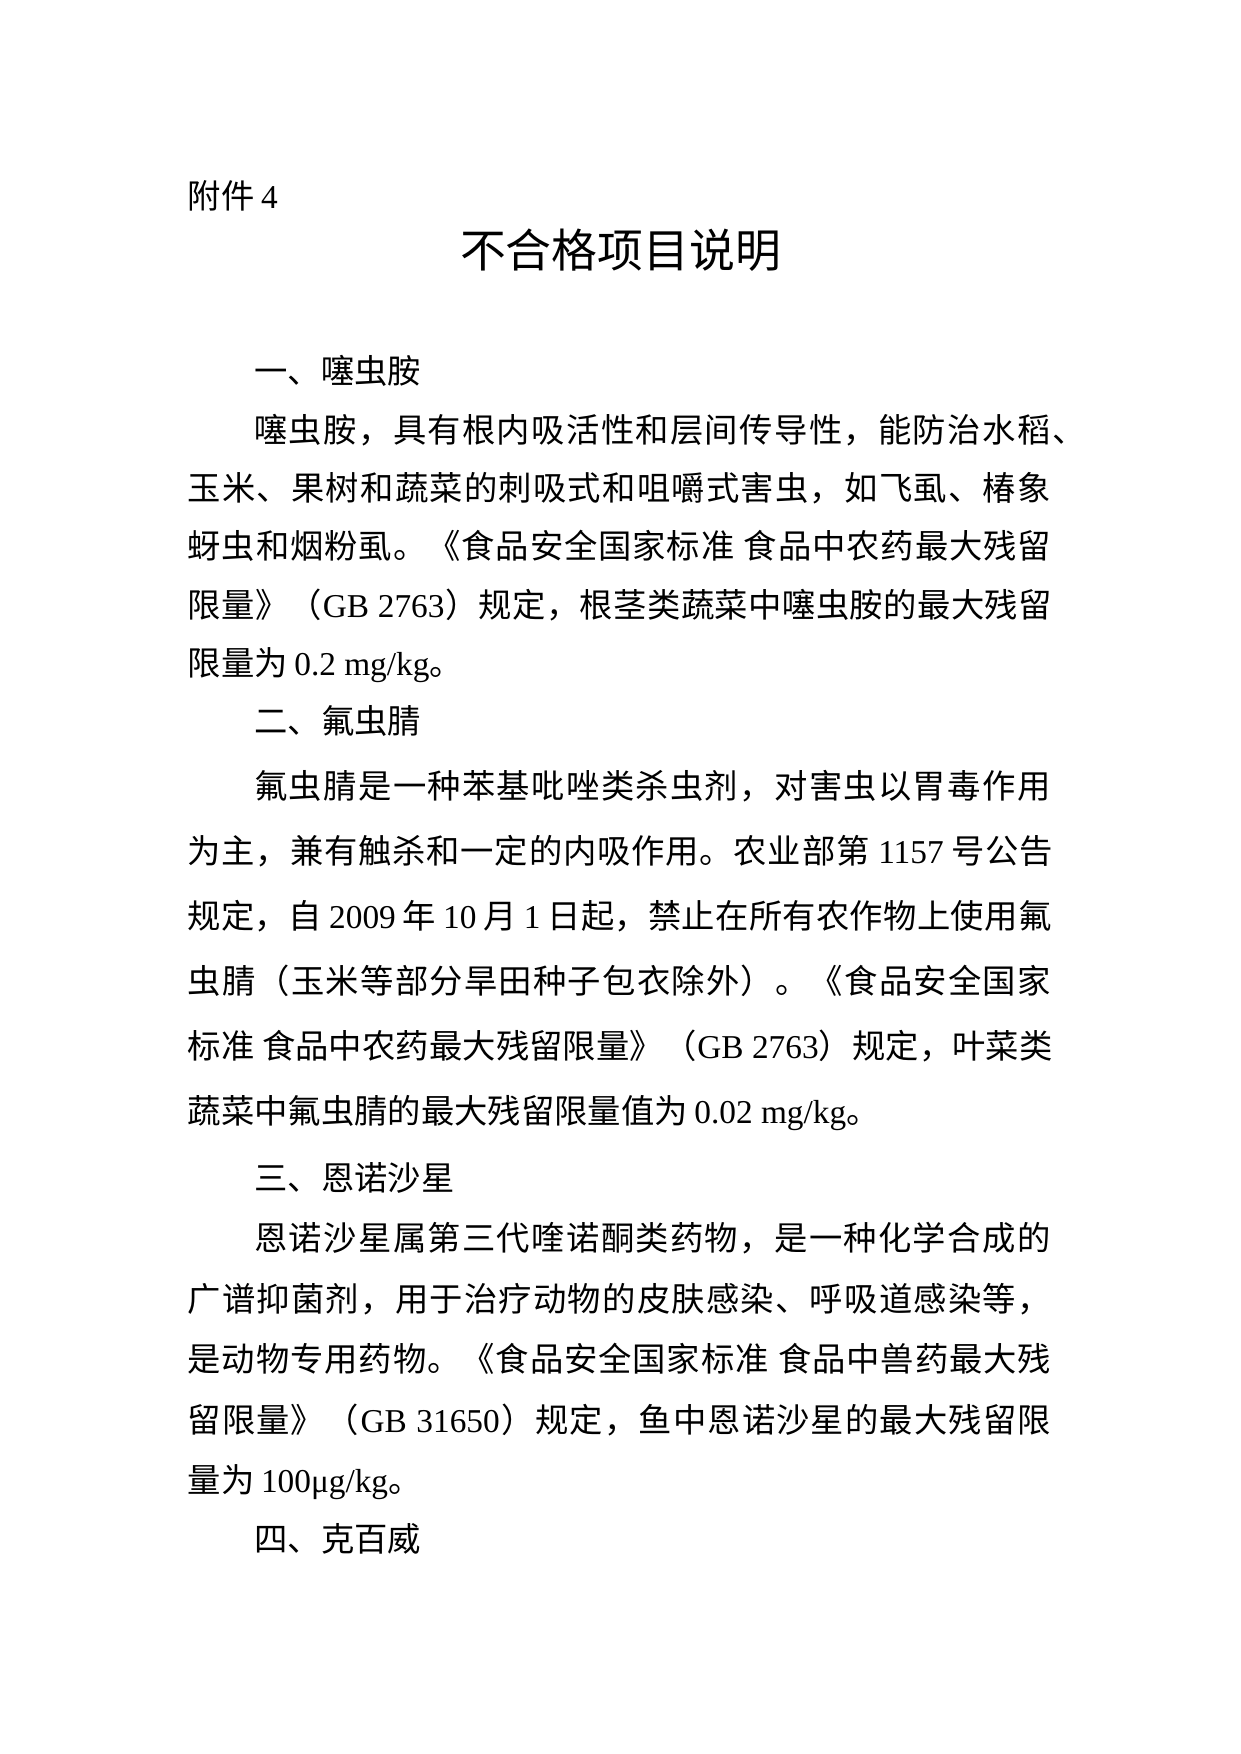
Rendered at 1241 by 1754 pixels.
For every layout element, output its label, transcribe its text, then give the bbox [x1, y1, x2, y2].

text 附件4 [187, 162, 1053, 220]
list 氟虫腈 [187, 687, 1053, 752]
list 恩诺沙星 [187, 1142, 1053, 1202]
list 噻虫胺 [187, 337, 1053, 395]
text 不合格项目说明 [187, 220, 1053, 279]
text 氟虫腈是一种苯基吡唑类杀虫剂，对害虫以胃毒作用为主，兼有触杀和一定的内吸作用。农业部第1157号公告规定，自2009年10月1日起，禁止在所有农作物上使用氟虫腈（玉米等部分旱田种子包衣除外）。《食品安全国家标准 食品中农药最大残留限量》（GB 2763）规定，叶菜类蔬菜中氟虫腈的最大残留限量值为0.02 mg/kg。 [187, 752, 1053, 1142]
text 恩诺沙星属第三代喹诺酮类药物，是一种化学合成的广谱抑菌剂，用于治疗动物的皮肤感染、呼吸道感染等，是动物专用药物。《食品安全国家标准 食品中兽药最大残留限量》（GB 31650）规定，鱼中恩诺沙星的最大残留限量为100μg/kg。 [187, 1202, 1053, 1504]
text 噻虫胺，具有根内吸活性和层间传导性，能防治水稻、玉米、果树和蔬菜的刺吸式和咀嚼式害虫，如飞虱、椿象、蚜虫和烟粉虱。《食品安全国家标准 食品中农药最大残留限量》（GB 2763）规定，根茎类蔬菜中噻虫胺的最大残留限量为0.2 mg/kg。 [187, 395, 1053, 687]
list 克百威 [187, 1504, 1053, 1563]
